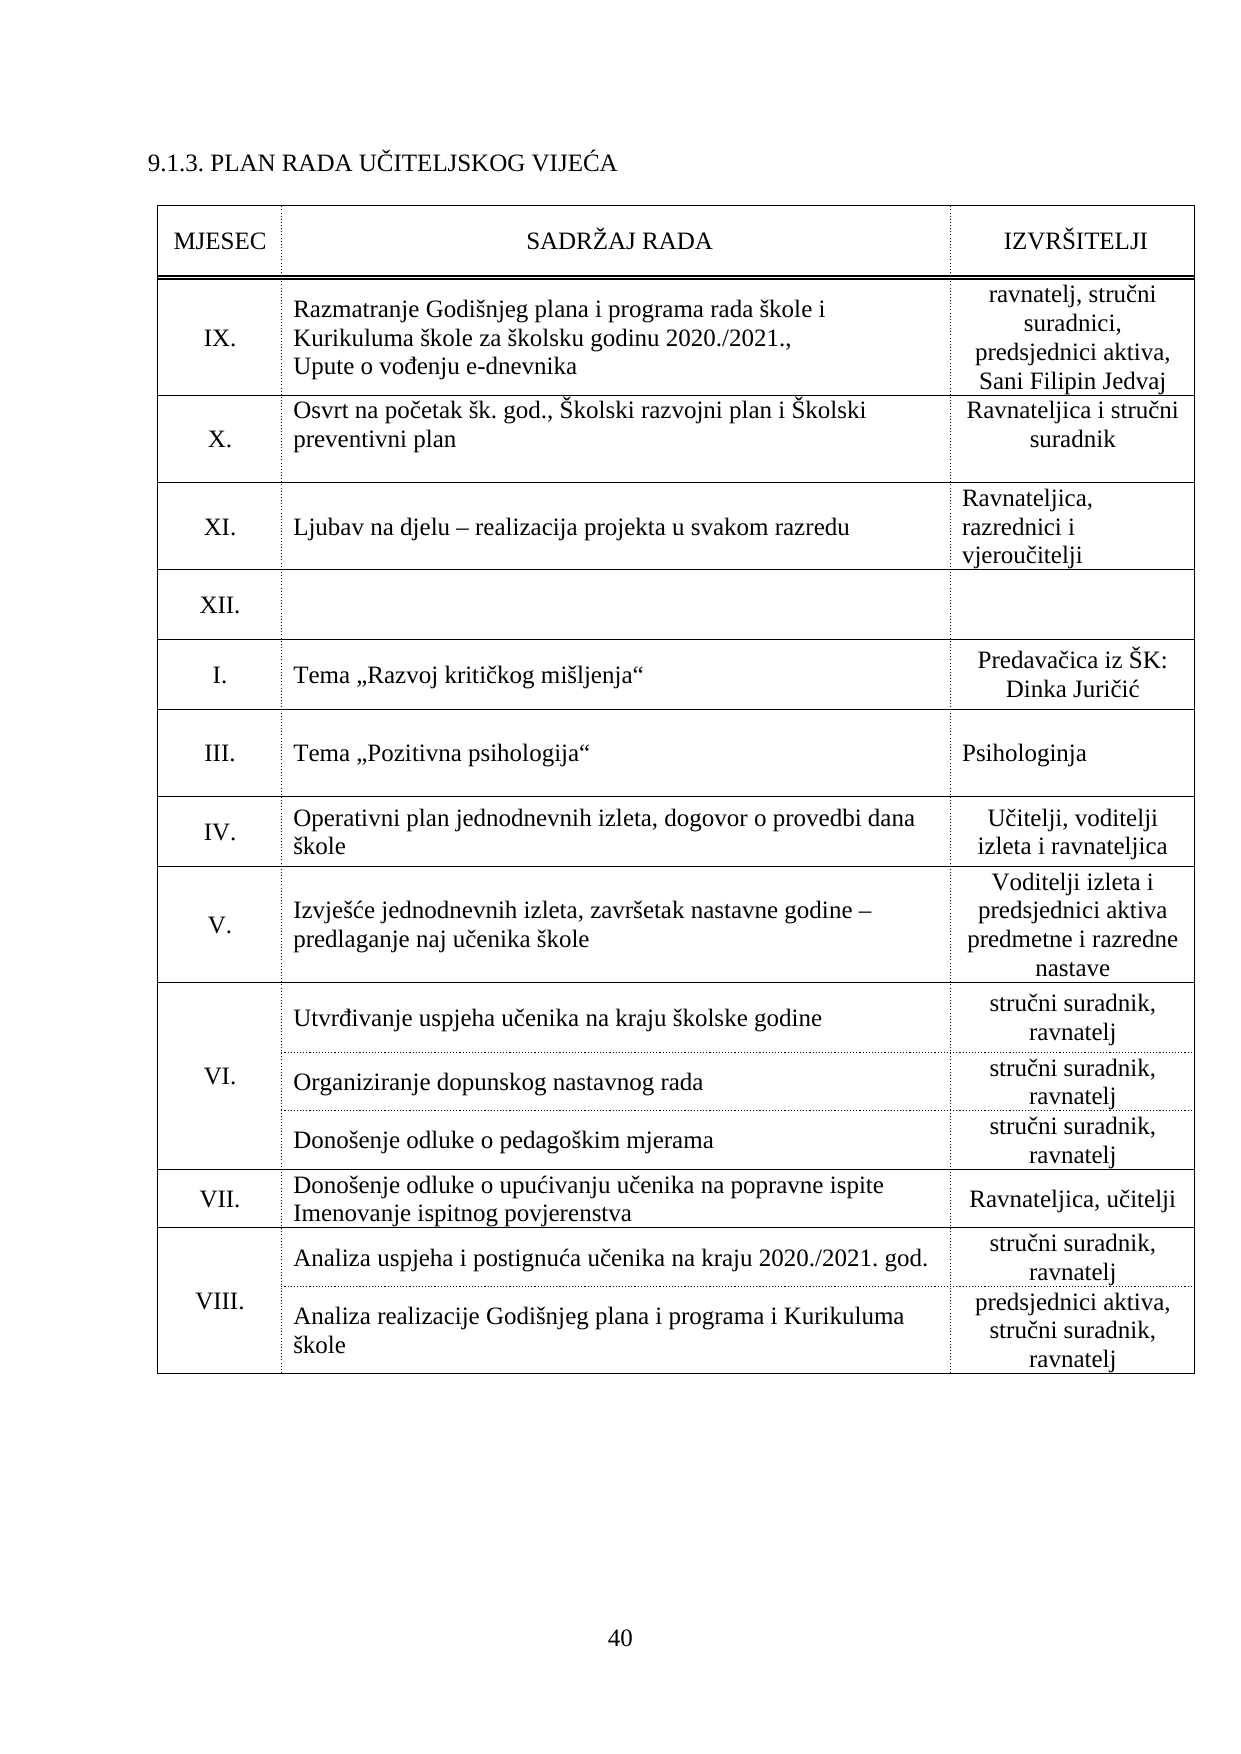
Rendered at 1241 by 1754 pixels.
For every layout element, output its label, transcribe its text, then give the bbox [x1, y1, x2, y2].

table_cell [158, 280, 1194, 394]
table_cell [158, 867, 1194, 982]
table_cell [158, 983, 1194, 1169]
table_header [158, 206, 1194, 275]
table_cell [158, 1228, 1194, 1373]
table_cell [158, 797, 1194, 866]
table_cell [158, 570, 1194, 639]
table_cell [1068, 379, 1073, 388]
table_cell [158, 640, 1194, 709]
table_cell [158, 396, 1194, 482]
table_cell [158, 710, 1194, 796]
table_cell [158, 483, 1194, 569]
text 9.1.3. PLAN RADA UČITELJSKOG VIJEĆA [148, 148, 1093, 176]
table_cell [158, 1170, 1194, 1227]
